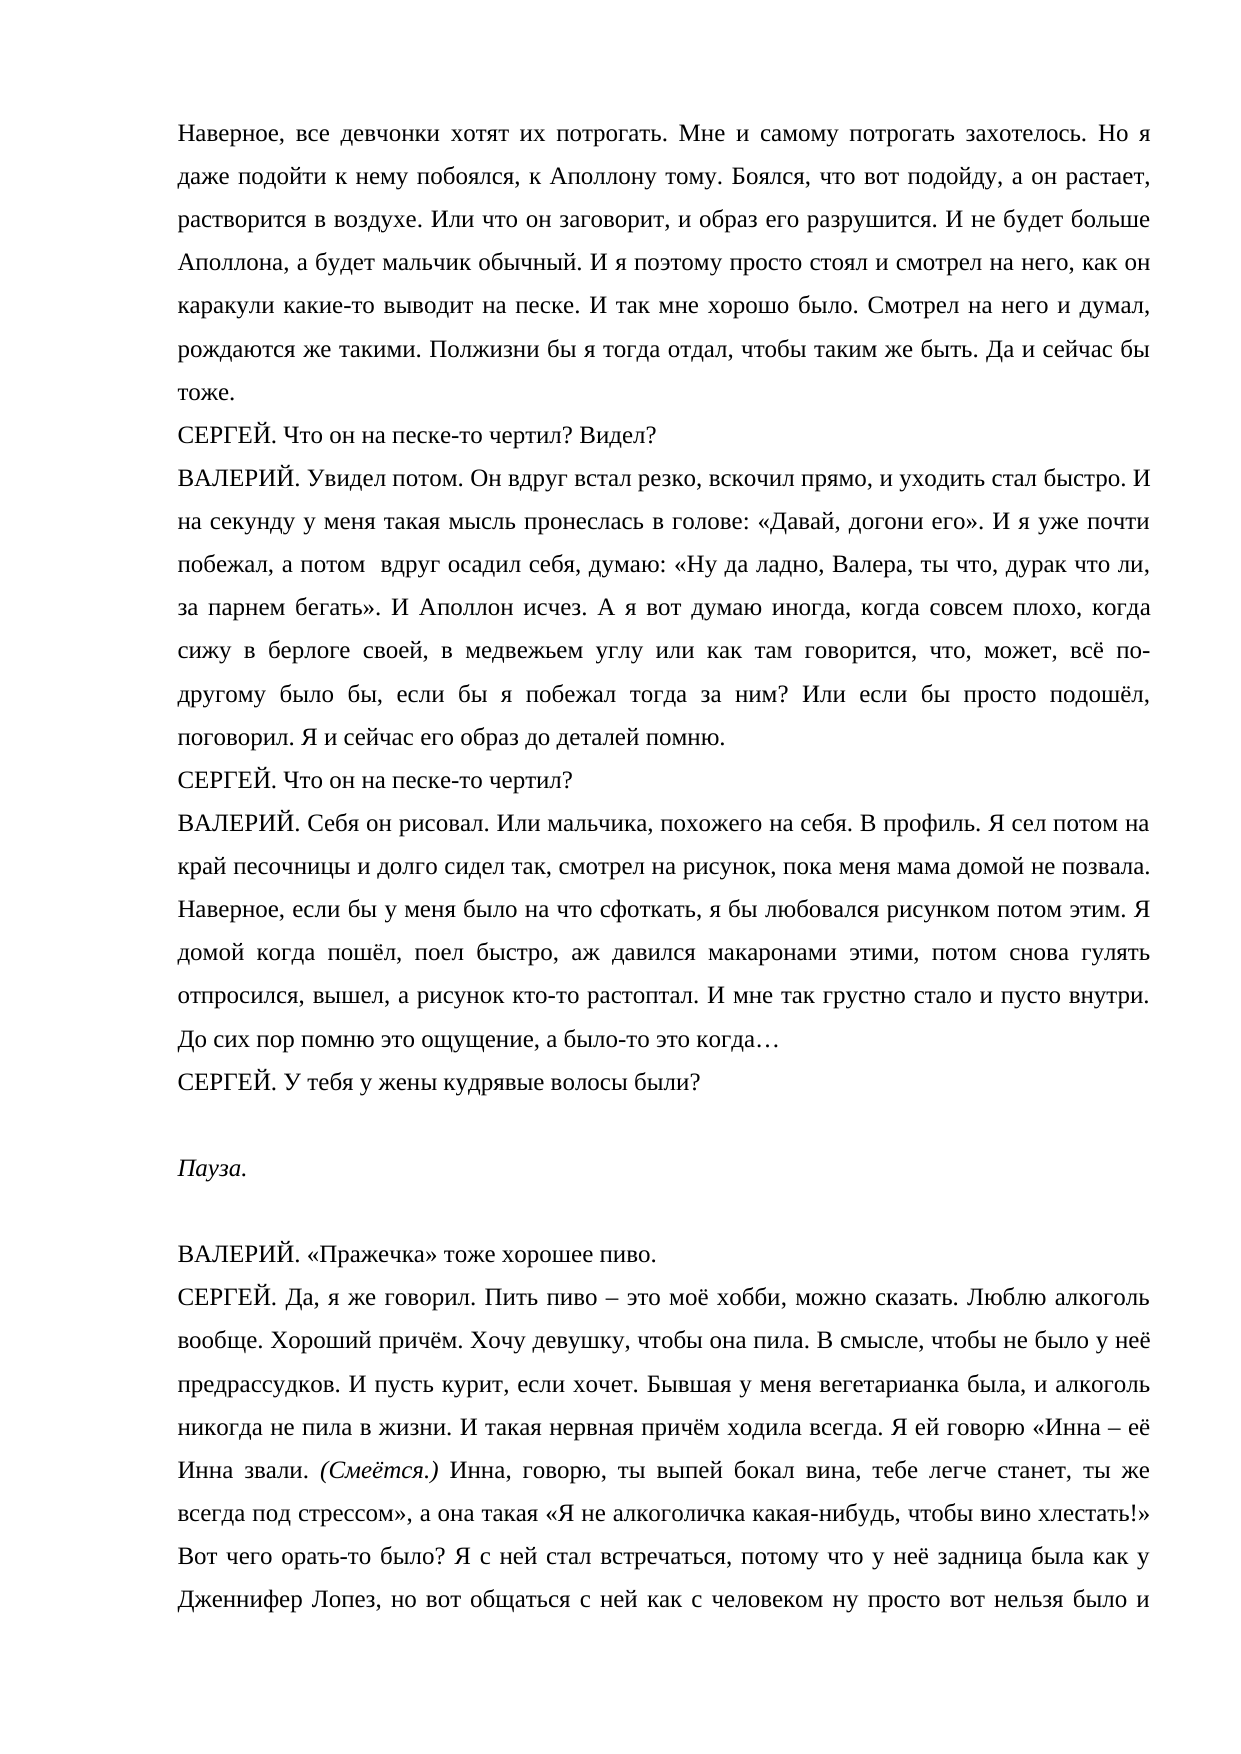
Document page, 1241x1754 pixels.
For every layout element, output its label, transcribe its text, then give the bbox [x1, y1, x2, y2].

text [177, 1282, 1152, 1613]
text СЕРГЕЙ. Что он на песке-то чертил? [177, 765, 1152, 794]
text ВАЛЕРИЙ. «Пражечка» тоже хорошее пиво. [177, 1239, 1152, 1268]
text ВАЛЕРИЙ. Увидел потом. Он вдруг встал резко, вскочил прямо, и уходить стал быстро. И на секунду у меня такая мысль пронеслась в голове: «Давай, догони его». И я уже почти побежал, а потом вдруг осадил себя, думаю: «Ну да ладно, Валера, ты что, дурак что ли, за парнем бегать». И Аполлон исчез. А я вот думаю иногда, когда совсем плохо, когда сижу в берлоге своей, в медвежьем углу или как там говорится, что, может, всё по-другому было бы, если бы я побежал тогда за ним? Или если бы просто подошёл, поговорил. Я и сейчас его образ до деталей помню. [177, 463, 1152, 751]
text СЕРГЕЙ. Что он на песке-то чертил? Видел? [177, 420, 1152, 449]
text СЕРГЕЙ. У тебя у жены кудрявые волосы были? [177, 1067, 1152, 1096]
text ВАЛЕРИЙ. Себя он рисовал. Или мальчика, похожего на себя. В профиль. Я сел потом на край песочницы и долго сидел так, смотрел на рисунок, пока меня мама домой не позвала. Наверное, если бы у меня было на что сфоткать, я бы любовался рисунком потом этим. Я домой когда пошёл, поел быстро, аж давился макаронами этими, потом снова гулять отпросился, вышел, а рисунок кто-то растоптал. И мне так грустно стало и пусто внутри. До сих пор помню это ощущение, а было-то это когда… [177, 808, 1152, 1052]
text Пауза. [177, 1153, 1152, 1182]
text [177, 118, 1152, 406]
